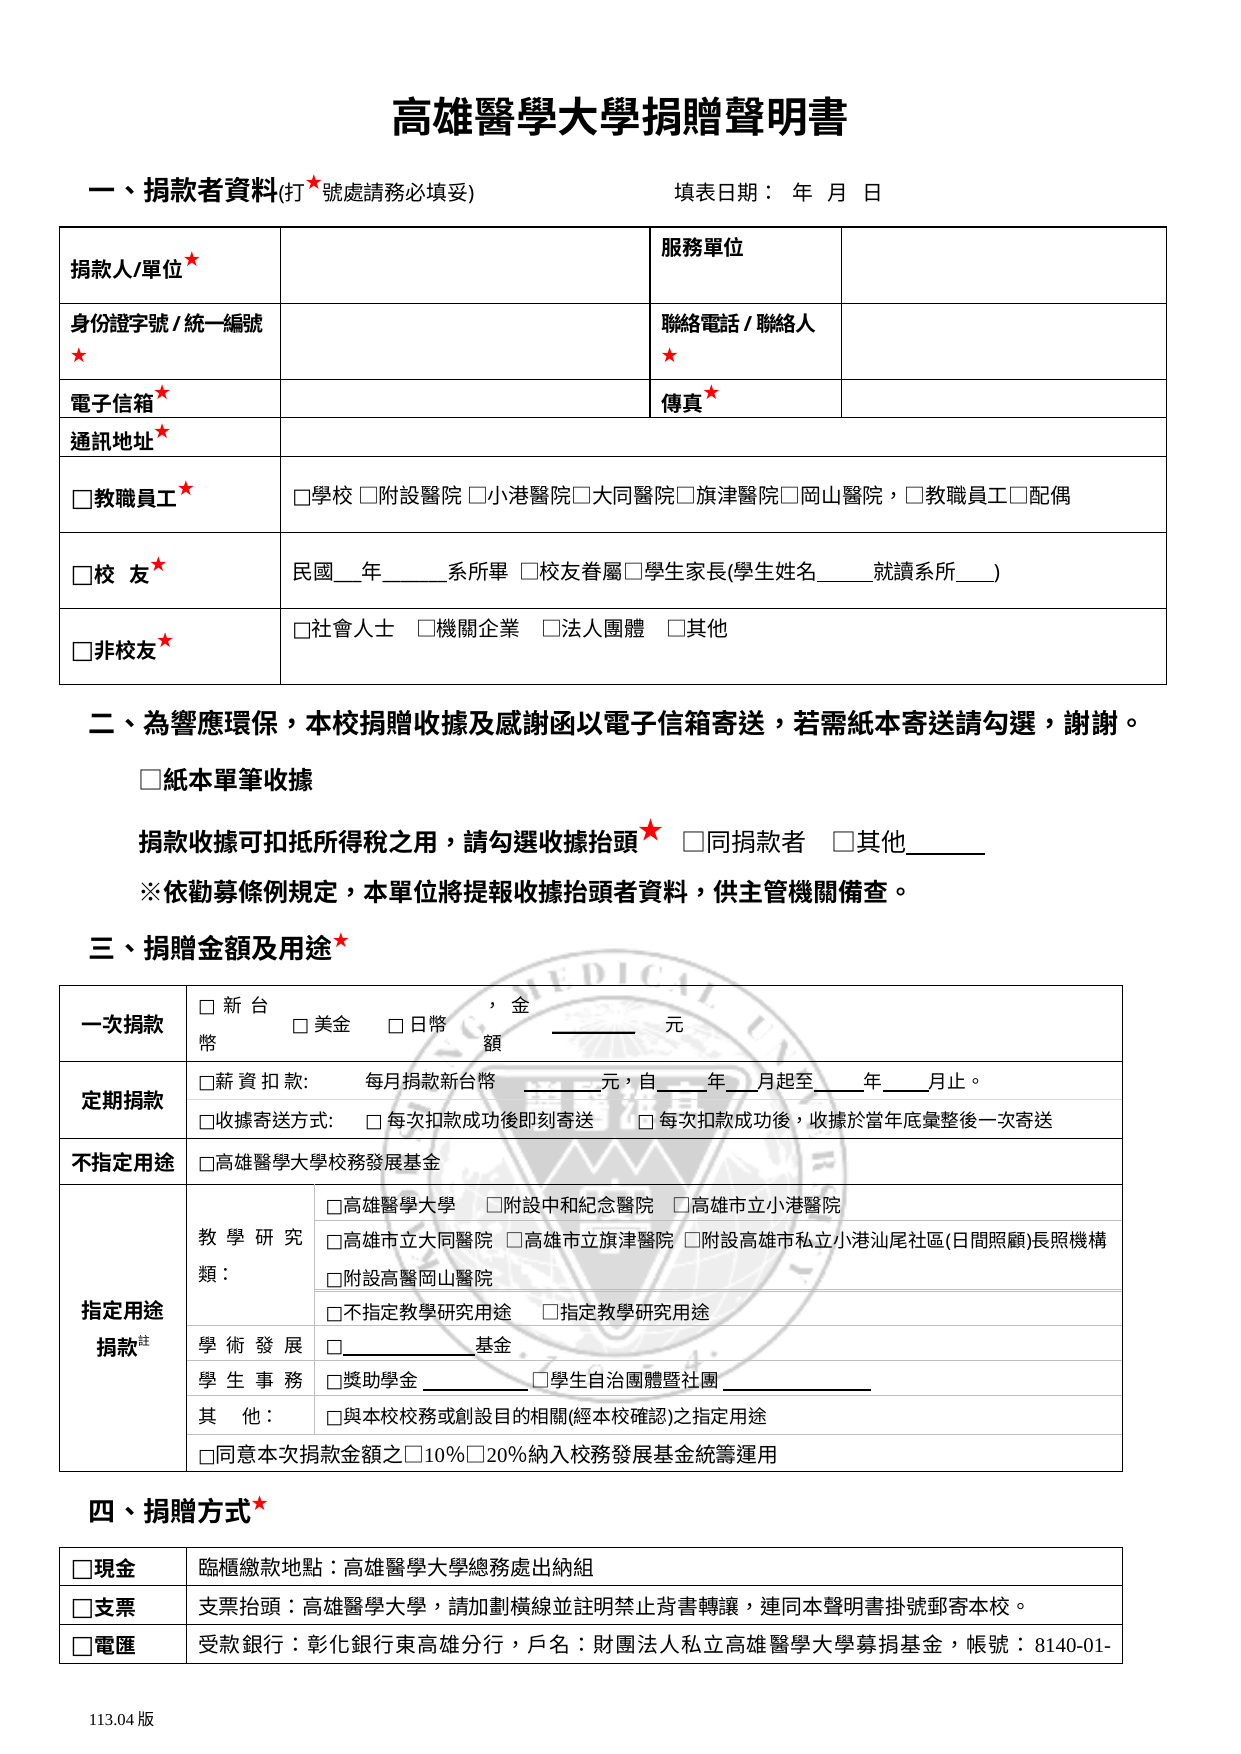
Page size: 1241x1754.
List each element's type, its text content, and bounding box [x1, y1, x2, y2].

table_cell □同意本次捐款金額之□10％□20％納入校務發展基金統籌運用 [187, 1435, 1122, 1471]
text 四、捐贈方式★ [89, 1472, 1152, 1547]
text 高雄醫學大學捐贈聲明書 [89, 76, 1152, 151]
table_cell □非校友★ [60, 609, 280, 684]
table_cell □獎助學金 □學生自治團體暨社團 [315, 1361, 1122, 1395]
table_cell □收據寄送方式: [187, 1100, 353, 1138]
table_cell 元，自 年 月起至 年 月止。 [512, 1062, 1122, 1099]
table_cell 定期捐款 [60, 1062, 186, 1138]
table_cell □與本校校務或創設目的相關(經本校確認)之指定用途 [315, 1396, 1122, 1434]
table_cell [281, 418, 1166, 456]
table_cell [281, 380, 649, 417]
table_cell □ 每次扣款成功後，收據於當年底彙整後一次寄送 [626, 1100, 1122, 1138]
table_header 臨櫃繳款地點：高雄醫學大學總務處出納組 [187, 1548, 1122, 1585]
table_cell [842, 380, 1166, 417]
table_cell 其 他： [187, 1396, 314, 1434]
table_cell 通訊地址★ [60, 418, 280, 456]
table_cell 傳真★ [651, 380, 841, 417]
text 一、捐款者資料(打★號處請務必填妥) 填表日期： 年 月 日 [89, 151, 1152, 226]
table_cell 每月捐款新台幣 [354, 1062, 512, 1099]
table_header ，金額 [472, 986, 541, 1061]
table_cell 聯絡電話 / 聯絡人★ [651, 304, 841, 378]
table_cell □高雄醫學大學校務發展基金 [187, 1139, 475, 1184]
table_cell [281, 304, 649, 378]
table_header □新台幣 [187, 986, 280, 1061]
table_header □現金 [60, 1548, 186, 1585]
text ※依勸募條例規定，本單位將提報收據抬頭者資料，供主管機關備查。 [89, 872, 1152, 910]
table_header 捐款人/單位★ [60, 228, 280, 302]
table_cell □高雄醫學大學 □附設中和紀念醫院 □高雄市立小港醫院 [315, 1185, 1122, 1219]
table_header [281, 228, 649, 302]
text 三、捐贈金額及用途★ [89, 910, 1152, 985]
table_cell □學校 □附設醫院 □小港醫院□大同醫院□旗津醫院□岡山醫院，□教職員工□配偶 [281, 457, 1166, 532]
table_cell 身份證字號 / 統一編號★ [60, 304, 280, 378]
table_cell [475, 1139, 1122, 1184]
table_cell 學術發展類： [187, 1326, 314, 1360]
text 捐款收據可扣抵所得稅之用，請勾選收據抬頭★ □同捐款者 □其他 [89, 797, 1152, 872]
table_cell □不指定教學研究用途 □指定教學研究用途 [315, 1292, 1122, 1324]
table_header 元 [654, 986, 1122, 1061]
table_header [842, 228, 1166, 302]
table_cell □高雄市立大同醫院 □高雄市立旗津醫院 □附設高雄市私立小港汕尾社區(日間照顧)長照機構 □附設高醫岡山醫院 [315, 1221, 1122, 1289]
table_cell [842, 304, 1166, 378]
table_cell 電子信箱★ [60, 380, 280, 417]
table_cell □校 友★ [60, 533, 280, 608]
text □紙本單筆收據 [89, 760, 1152, 797]
table_header __________ [541, 986, 654, 1061]
table_cell □薪 資 扣 款: [187, 1062, 353, 1099]
table_cell □支票 [60, 1586, 186, 1624]
table_cell 學生事務類： [187, 1361, 314, 1395]
table_header □ 日幣 [376, 986, 472, 1061]
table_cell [187, 1625, 1122, 1662]
table_cell 不指定用途 [60, 1139, 186, 1184]
table_cell □社會人士 □機關企業 □法人團體 □其他 [281, 609, 1166, 684]
table_cell 支票抬頭：高雄醫學大學，請加劃橫線並註明禁止背書轉讓，連同本聲明書掛號郵寄本校。 [187, 1586, 1122, 1624]
table_cell □教職員工★ [60, 457, 280, 532]
table_header 一次捐款 [60, 986, 186, 1061]
table_cell 教學研究類： [187, 1185, 314, 1324]
table_cell 指定用途 捐款註 [60, 1185, 186, 1471]
table_cell □ 基金 [315, 1326, 1122, 1360]
text 二、為響應環保，本校捐贈收據及感謝函以電子信箱寄送，若需紙本寄送請勾選，謝謝。 [89, 685, 1152, 760]
table_header □ 美金 [280, 986, 376, 1061]
table_cell □電匯 [60, 1625, 186, 1662]
table_header 服務單位 [651, 228, 841, 302]
table_cell □ 每次扣款成功後即刻寄送 [354, 1100, 626, 1138]
table_cell 民國___年_______系所畢 □校友眷屬□學生家長(學生姓名 就讀系所 ) [281, 533, 1166, 608]
